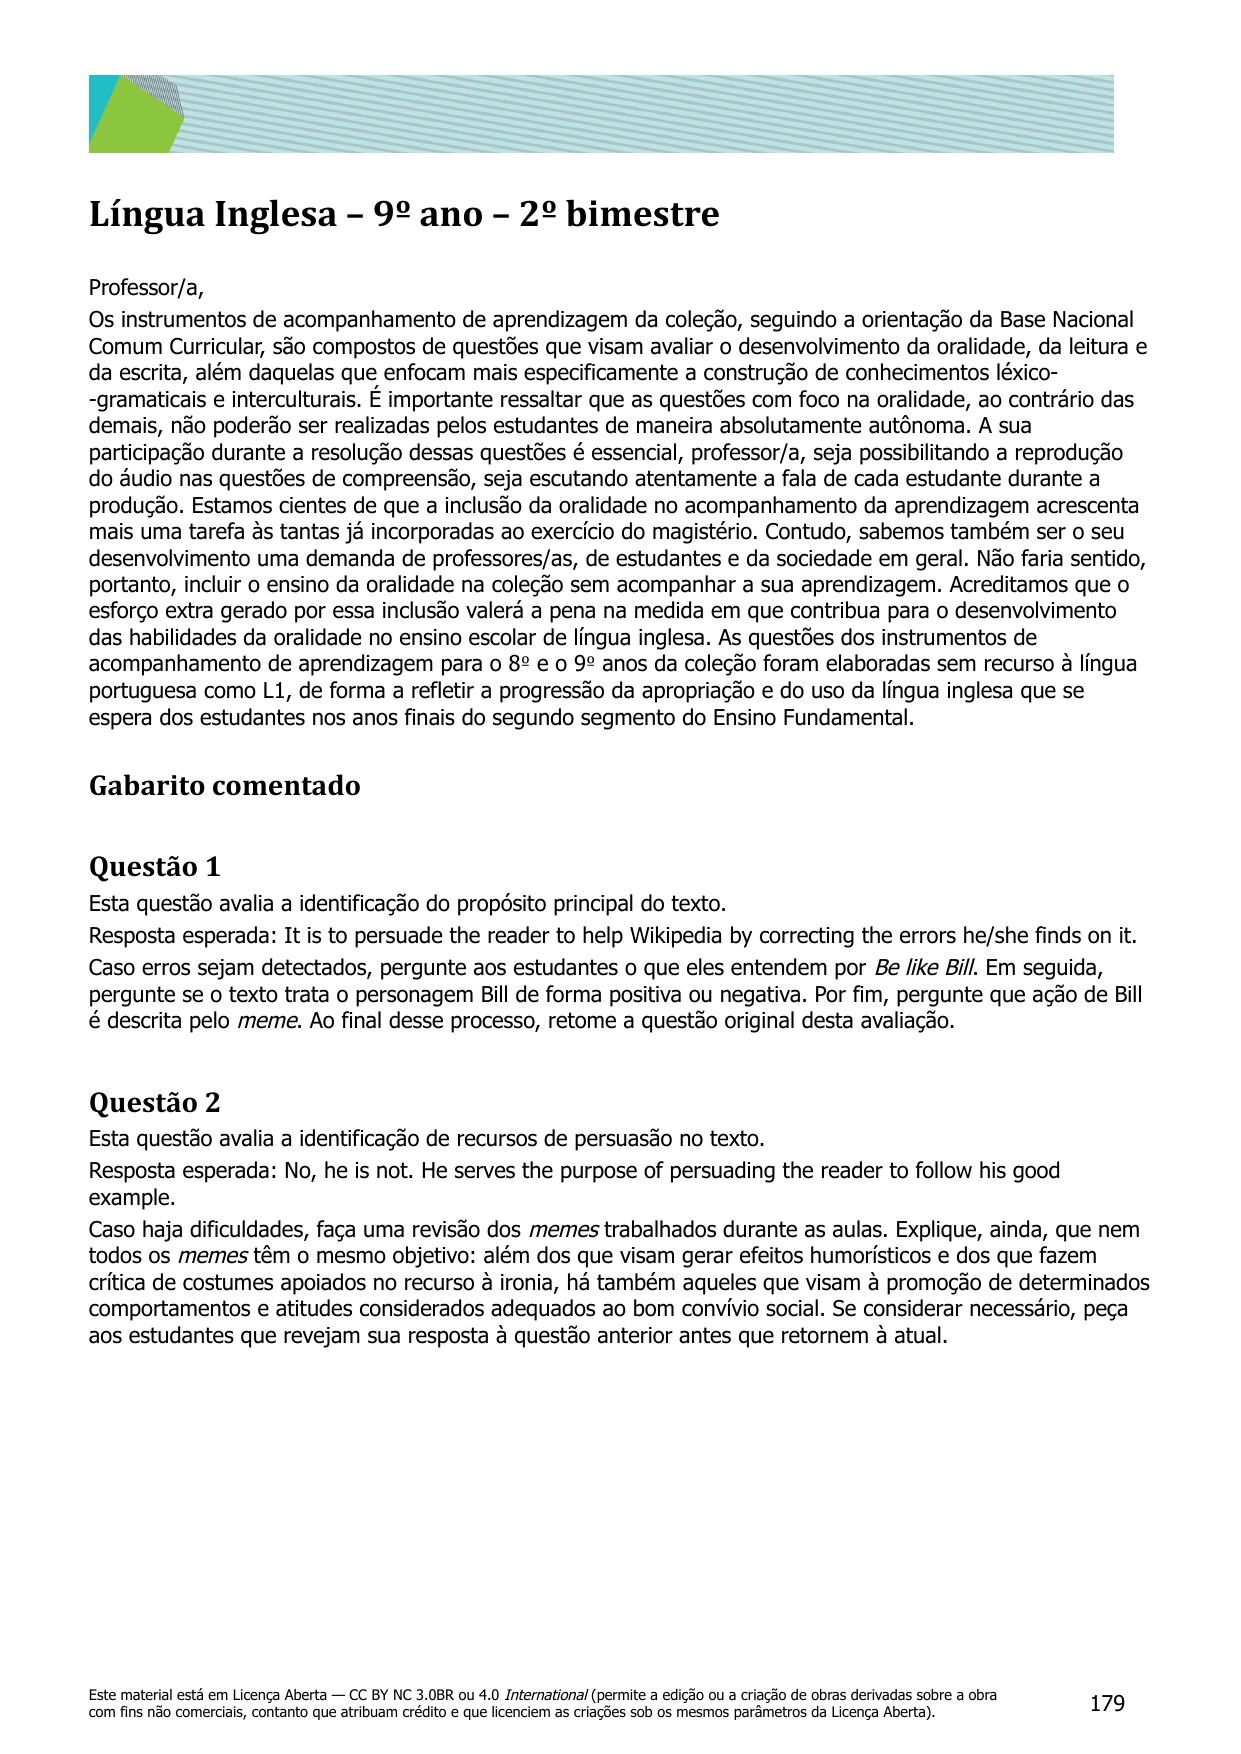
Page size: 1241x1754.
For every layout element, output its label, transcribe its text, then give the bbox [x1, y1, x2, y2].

text Caso erros sejam detectados, pergunte aos estudantes o que eles entendem por Be like Bill. Em seguida, pergunte se o texto trata o personagem Bill de forma positiva ou negativa. Por fim, pergunte que ação de Bill é descrita pelo meme. Ao final desse processo, retome a questão original desta avaliação. [89, 954, 1152, 1033]
picture [88, 75, 1114, 153]
text Caso haja dificuldades, faça uma revisão dos memes trabalhados durante as aulas. Explique, ainda, que nem todos os memes têm o mesmo objetivo: além dos que visam gerar efeitos humorísticos e dos que fazem crítica de costumes apoiados no recurso à ironia, há também aqueles que visam à promoção de determinados comportamentos e atitudes considerados adequados ao bom convívio social. Se considerar necessário, peça aos estudantes que revejam sua resposta à questão anterior antes que retornem à atual. [89, 1216, 1152, 1348]
text Esta questão avalia a identificação do propósito principal do texto. [89, 889, 1152, 916]
text Os instrumentos de acompanhamento de aprendizagem da coleção, seguindo a orientação da Base Nacional Comum Curricular, são compostos de questões que visam avaliar o desenvolvimento da oralidade, da leitura e da escrita, além daquelas que enfocam mais especificamente a construção de conhecimentos léxico- -gramaticais e interculturais. É importante ressaltar que as questões com foco na oralidade, ao contrário das demais, não poderão ser realizadas pelos estudantes de maneira absolutamente autônoma. A sua participação durante a resolução dessas questões é essencial, professor/a, seja possibilitando a reprodução do áudio nas questões de compreensão, seja escutando atentamente a fala de cada estudante durante a produção. Estamos cientes de que a inclusão da oralidade no acompanhamento da aprendizagem acrescenta mais uma tarefa às tantas já incorporadas ao exercício do magistério. Contudo, sabemos também ser o seu desenvolvimento uma demanda de professores/as, de estudantes e da sociedade em geral. Não faria sentido, portanto, incluir o ensino da oralidade na coleção sem acompanhar a sua aprendizagem. Acreditamos que o esforço extra gerado por essa inclusão valerá a pena na medida em que contribua para o desenvolvimento das habilidades da oralidade no ensino escolar de língua inglesa. As questões dos instrumentos de acompanhamento de aprendizagem para o 8º e o 9º anos da coleção foram elaboradas sem recurso à língua portuguesa como L1, de forma a refletir a progressão da apropriação e do uso da língua inglesa que se espera dos estudantes nos anos finais do segundo segmento do Ensino Fundamental. [89, 306, 1152, 729]
text Resposta esperada: No, he is not. He serves the purpose of persuading the reader to follow his good example. [89, 1157, 1152, 1210]
text Gabarito comentado [89, 768, 1152, 802]
text Língua Inglesa – 9º ano – 2º bimestre [89, 191, 1152, 235]
text Resposta esperada: It is to persuade the reader to help Wikipedia by correcting the errors he/she finds on it. [89, 922, 1152, 948]
text Esta questão avalia a identificação de recursos de persuasão no texto. [89, 1124, 1152, 1151]
text Professor/a, [89, 273, 1152, 300]
text Questão 2 [89, 1084, 1152, 1118]
text Questão 1 [89, 849, 1152, 883]
